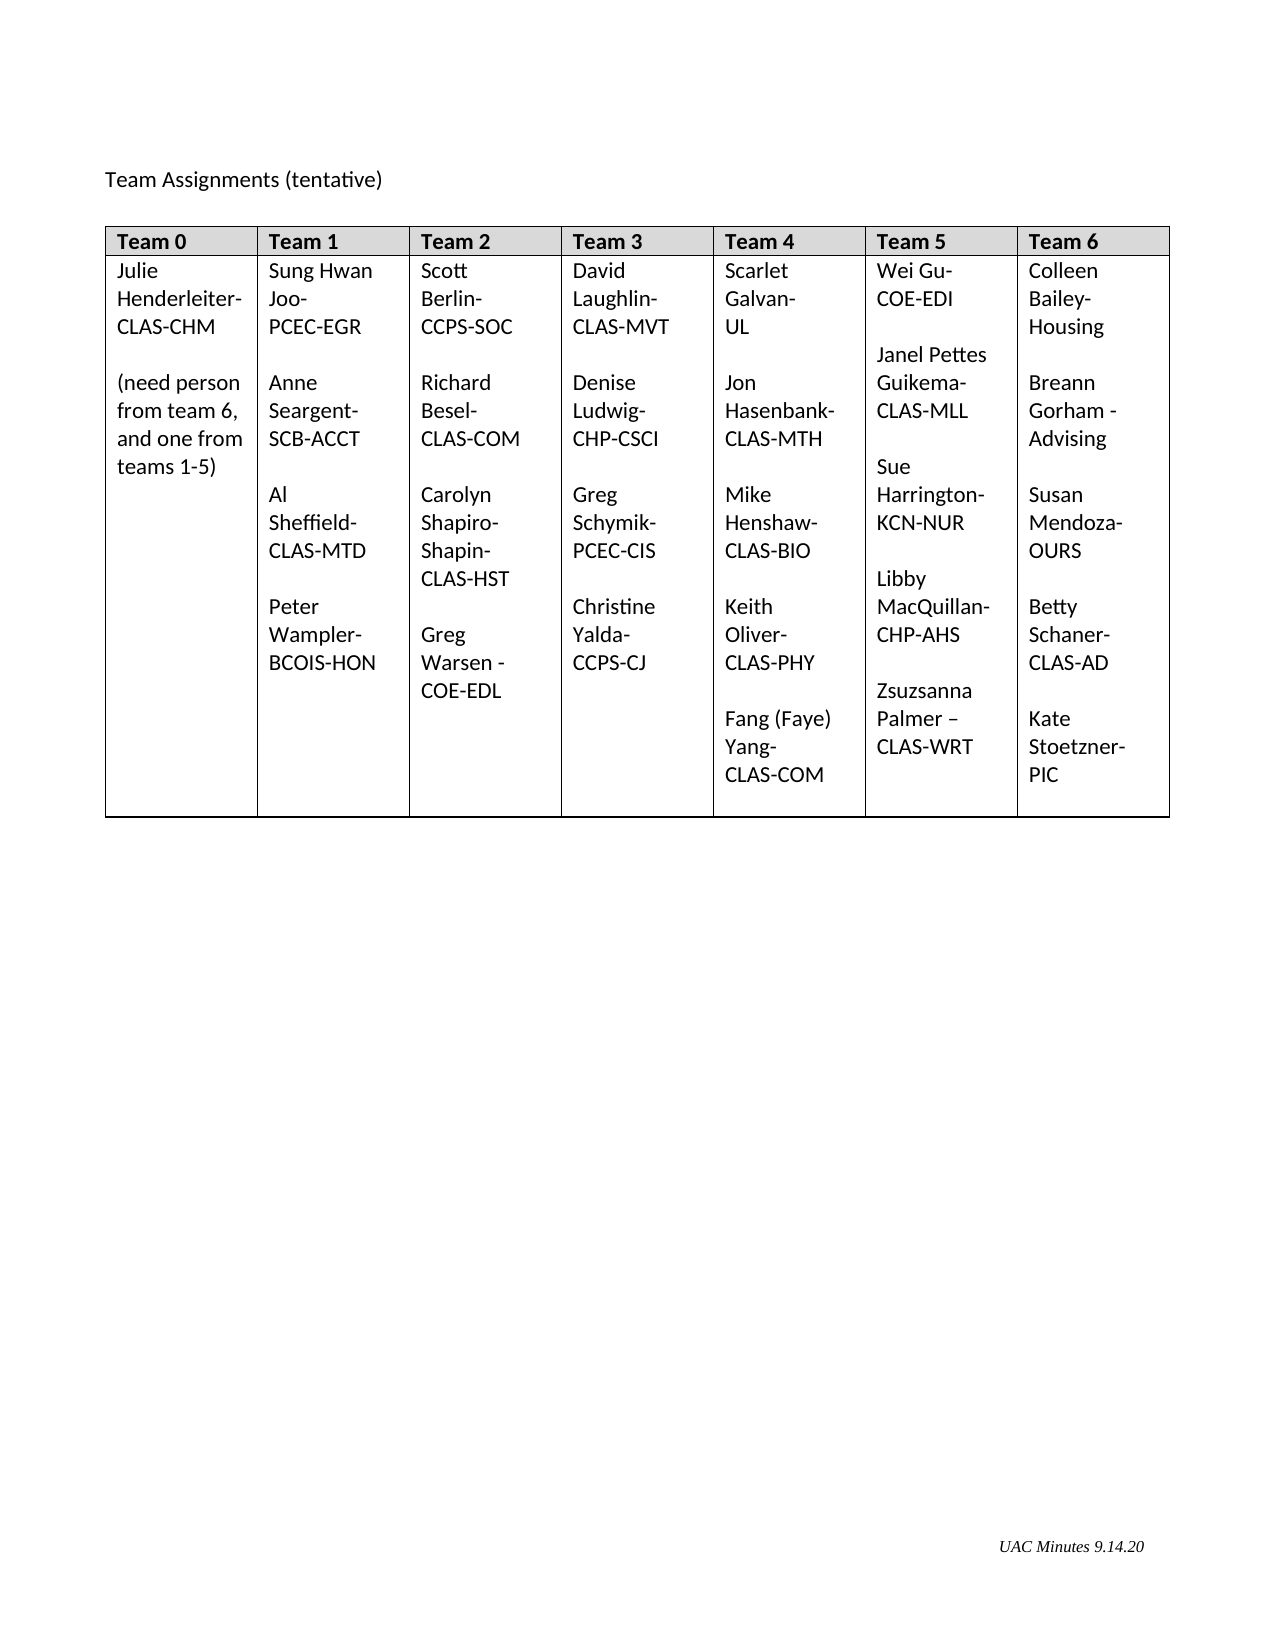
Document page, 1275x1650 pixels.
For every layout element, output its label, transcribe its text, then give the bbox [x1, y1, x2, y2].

table_header Team 1 [258, 227, 409, 255]
table_cell Sung Hwan Joo- PCEC-EGR Anne Seargent-SCB-ACCT Al Sheffield-CLAS-MTD Peter Wampler-BCOIS-HON [258, 256, 409, 816]
table_header Team 3 [562, 227, 713, 255]
table_cell Julie Henderleiter-CLAS-CHM (need person from team 6, and one from teams 1-5) [106, 256, 257, 816]
table_cell Scott Berlin- CCPS-SOC Richard Besel- CLAS-COM Carolyn Shapiro-Shapin- CLAS-HST Greg Warsen - COE-EDL [410, 256, 561, 816]
table_cell Scarlet Galvan- UL Jon Hasenbank-CLAS-MTH Mike Henshaw-CLAS-BIO Keith Oliver- CLAS-PHY Fang (Faye) Yang- CLAS-COM [714, 256, 865, 816]
table_cell Wei Gu- COE-EDI Janel Pettes Guikema-CLAS-MLL Sue Harrington-KCN-NUR Libby MacQuillan-CHP-AHS Zsuzsanna Palmer – CLAS-WRT [866, 256, 1017, 816]
table_header Team 0 [106, 227, 257, 255]
table_header Team 5 [866, 227, 1017, 255]
table_header Team 6 [1018, 227, 1169, 255]
table_header Team 2 [410, 227, 561, 255]
table_header Team 4 [714, 227, 865, 255]
table_cell David Laughlin-CLAS-MVT Denise Ludwig- CHP-CSCI Greg Schymik-PCEC-CIS Christine Yalda- CCPS-CJ [562, 256, 713, 816]
table_cell Colleen Bailey-Housing Breann Gorham - Advising Susan Mendoza-OURS Betty Schaner-CLAS-AD Kate Stoetzner- PIC [1018, 256, 1169, 816]
text Team Assignments (tentative) [105, 165, 1170, 193]
